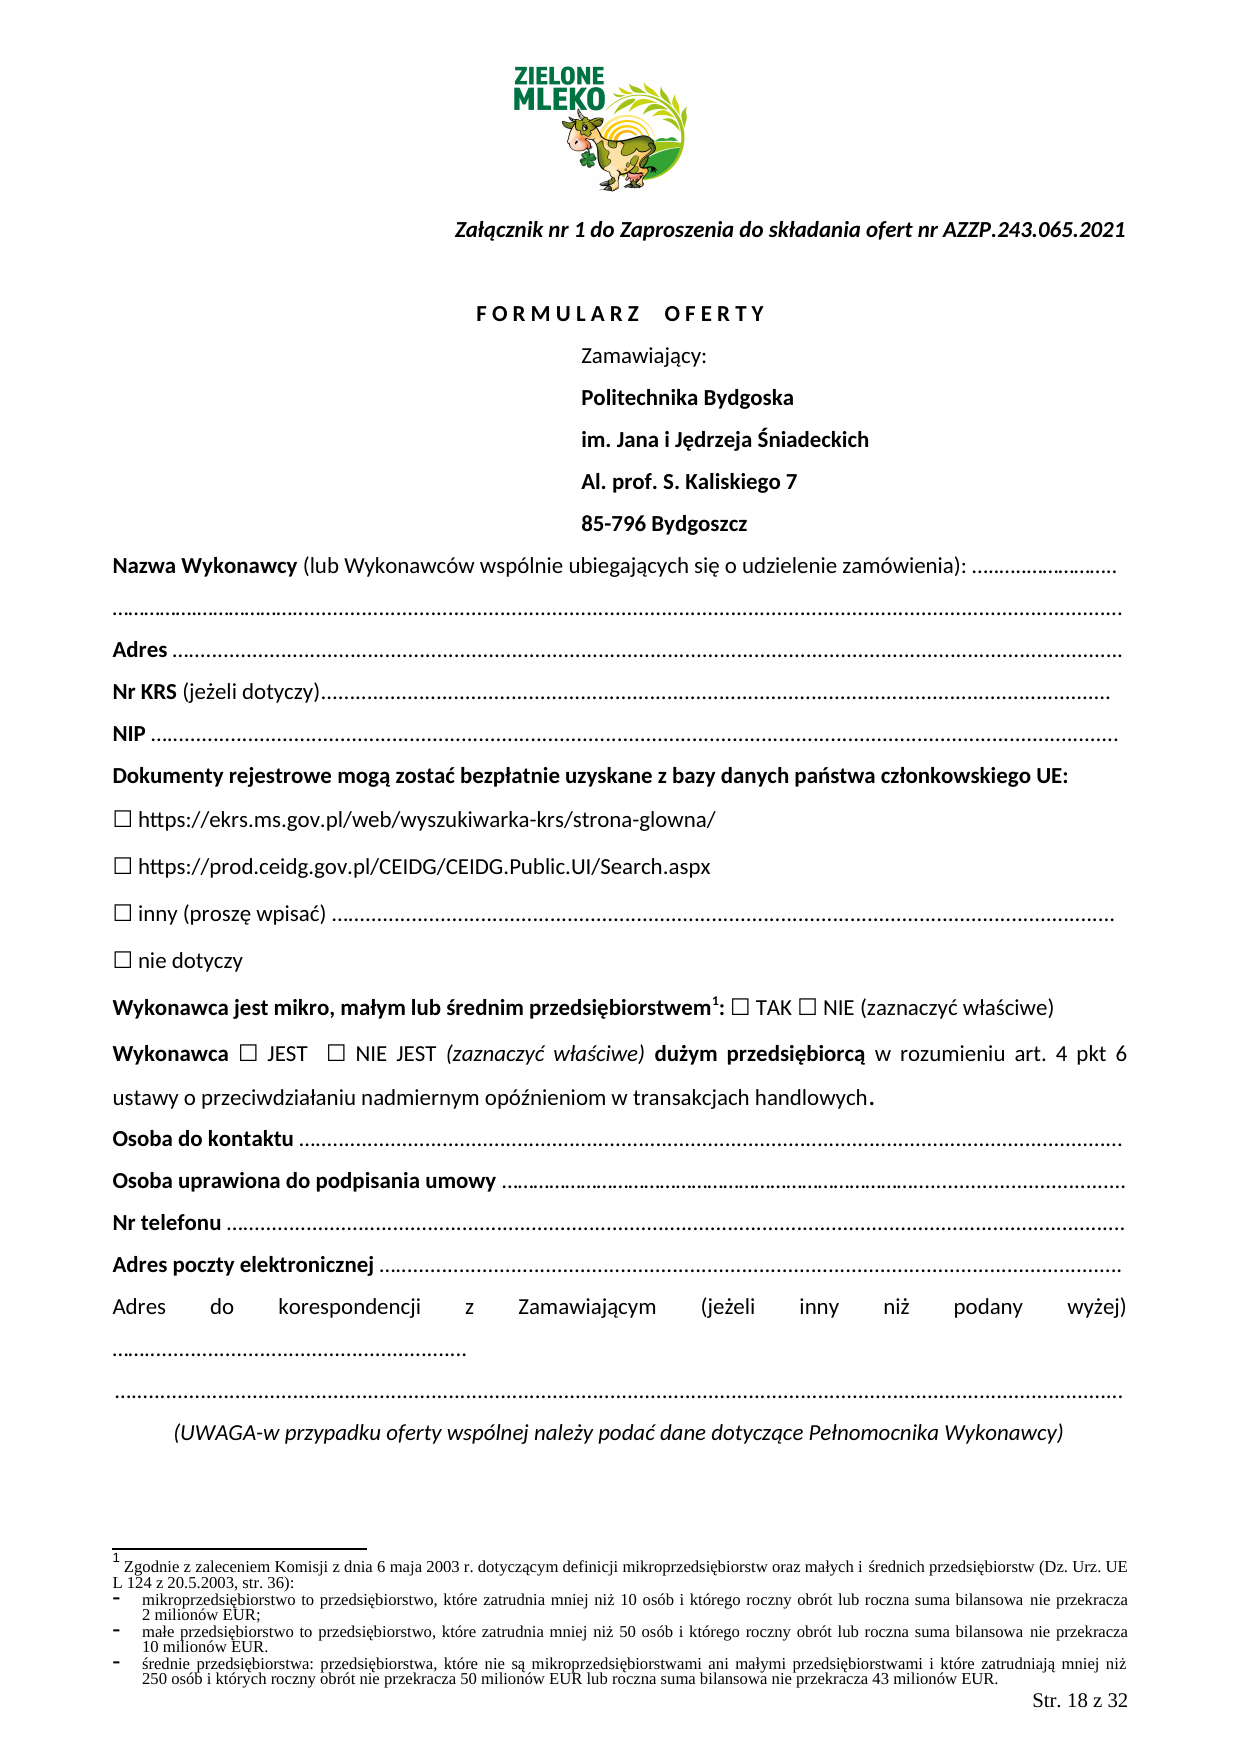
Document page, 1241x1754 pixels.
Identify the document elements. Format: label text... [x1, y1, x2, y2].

text 85-796 Bydgoszcz [112, 509, 1128, 537]
text inny (proszę wpisać) …..................................................................................................................................... [112, 897, 1128, 928]
text Zamawiający: [112, 341, 1128, 369]
text (UWAGA-w przypadku oferty wspólnej należy podać dane dotyczące Pełnomocnika Wykonawcy) [112, 1418, 1128, 1446]
text Adres do korespondencji z Zamawiającym (jeżeli inny niż podany wyżej) ……........................................................ [112, 1292, 1128, 1362]
text https://ekrs.ms.gov.pl/web/wyszukiwarka-krs/strona-glowna/ [112, 803, 1128, 834]
text Osoba uprawiona do podpisania umowy ……………………………………………………………………..................................... [112, 1167, 1128, 1194]
text Dokumenty rejestrowe mogą zostać bezpłatnie uzyskane z bazy danych państwa członkowskiego UE: [112, 761, 1128, 789]
text Adres poczty elektronicznej ….............................................................................................................................. [112, 1251, 1128, 1278]
text NIP …..................................................................................................................................................................... [112, 719, 1128, 747]
text Nazwa Wykonawcy (lub Wykonawców wspólnie ubiegających się o udzielenie zamówienia): …..…..…………….. [112, 551, 1128, 579]
text im. Jana i Jędrzeja Śniadeckich [112, 425, 1128, 453]
text F O R M U L A R Z O F E R T Y [112, 299, 1128, 327]
text Nr telefonu …......................................................................................................................................................... [112, 1208, 1128, 1237]
text Al. prof. S. Kaliskiego 7 [112, 467, 1128, 495]
text Wykonawca jest mikro, małym lub średnim przedsiębiorstwem: TAK NIE (zaznaczyć właściwe) [112, 991, 1128, 1022]
text Nr KRS (jeżeli dotyczy)......................................................................................................................................... [112, 677, 1128, 705]
text Wykonawca ☐ JEST ☐ NIE JEST (zaznaczyć właściwe) dużym przedsiębiorcą w rozumieniu art. 4 pkt 6 ustawy o przeciwdziałaniu nadmiernym opóźnieniom w transakcjach handlowych. [112, 1037, 1128, 1111]
picture [498, 56, 708, 197]
text …………….………………................................................................................................................................................ [112, 593, 1128, 621]
text https://prod.ceidg.gov.pl/CEIDG/CEIDG.Public.UI/Search.aspx [112, 850, 1128, 881]
text Załącznik nr 1 do Zaproszenia do składania ofert nr AZZP.243.065.2021 [112, 215, 1128, 243]
text Adres ….................................................................................................................................................................. [112, 635, 1128, 663]
text Osoba do kontaktu …............................................................................................................................................ [112, 1124, 1128, 1153]
text Politechnika Bydgoska [112, 383, 1128, 411]
text …............................................................................................................................................................................ [112, 1376, 1128, 1404]
text nie dotyczy [112, 944, 1128, 975]
